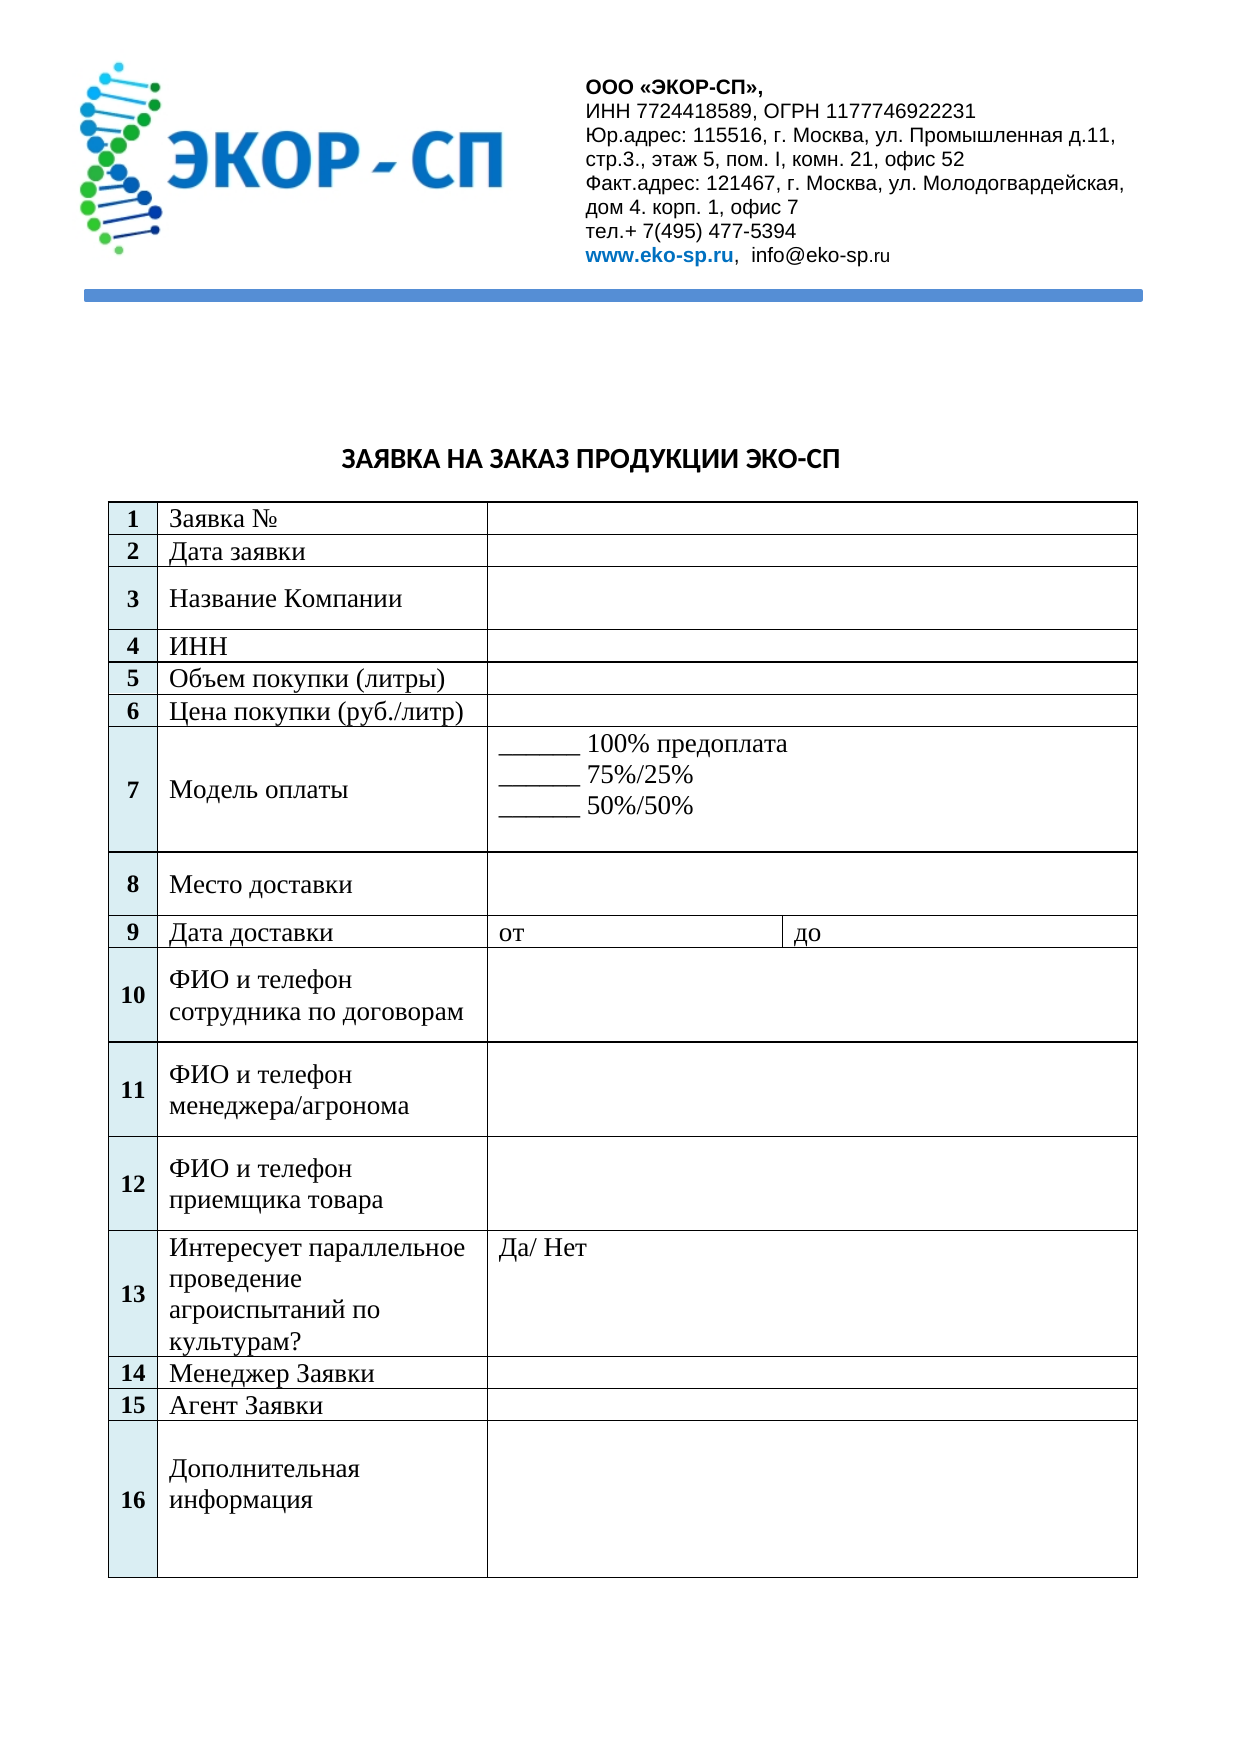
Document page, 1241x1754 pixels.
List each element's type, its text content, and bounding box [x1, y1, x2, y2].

table_cell Агент Заявки [158, 1389, 487, 1420]
table_cell Модель оплаты [158, 727, 487, 851]
table_cell ФИО и телефон приемщика товара [158, 1137, 487, 1230]
table_cell Интересует параллельное проведение агроиспытаний по культурам? [158, 1231, 487, 1356]
table_cell Цена покупки (руб./литр) [158, 695, 487, 726]
table_cell Объем покупки (литры) [158, 663, 487, 693]
table_cell Дополнительная информация [158, 1421, 487, 1577]
table_cell ФИО и телефон сотрудника по договорам [158, 948, 487, 1041]
table_cell Дата заявки [158, 535, 487, 566]
table_cell [488, 853, 1137, 915]
table_cell [488, 535, 1137, 566]
table_cell от [488, 916, 782, 947]
table_cell [488, 630, 1137, 661]
table_header Заявка № [158, 503, 487, 534]
table_cell [488, 1357, 1137, 1388]
table_header [488, 503, 1137, 534]
table_cell Название Компании [158, 567, 487, 629]
table_header OOO «ЭКОР-СП», ИНН 7724418589, ОГРН 1177746922231 Юр.адрес: 115516, г. Москва, ул. Промышленная д.11, стр.3., этаж 5, пом. I, комн. 21, офис 52 Факт.адрес: 121467, г. Москва, ул. Молодогвардейская, дом 4. корп. 1, офис 7 тел.+ 7(495) 477-5394 www.eko-sp.ru, info@eko-sp.ru [574, 75, 1165, 267]
table_cell [488, 695, 1137, 726]
table_cell [488, 948, 1137, 1041]
table_cell Дата доставки [158, 916, 487, 947]
table_cell ИНН [158, 630, 487, 661]
table_cell Да/ Нет [488, 1231, 1137, 1356]
table_cell 14 [109, 1357, 157, 1388]
table_cell [488, 567, 1137, 629]
table_cell 7 [109, 727, 157, 851]
picture [54, 267, 532, 394]
text ЗАЯВКА НА ЗАКАЗ ПРОДУКЦИИ ЭКО-СП [29, 440, 1152, 475]
table_cell 3 [109, 567, 157, 629]
table_cell [488, 1389, 1137, 1420]
table_cell ФИО и телефон менеджера/агронома [158, 1043, 487, 1136]
table_cell 13 [109, 1231, 157, 1356]
table_cell Место доставки [158, 853, 487, 915]
table_cell 4 [109, 630, 157, 661]
table_cell 2 [109, 535, 157, 566]
table_cell 8 [109, 853, 157, 915]
table_cell [488, 1043, 1137, 1136]
table_cell ______ 100% предоплата ______ 75%/25% ______ 50%/50% [488, 727, 1137, 851]
table_cell [488, 663, 1137, 693]
table_cell 6 [109, 695, 157, 726]
picture [54, 0, 532, 75]
table_cell 10 [109, 948, 157, 1041]
table_cell 5 [109, 663, 157, 693]
table_cell [488, 1421, 1137, 1577]
table_cell 9 [109, 916, 157, 947]
table_cell 15 [109, 1389, 157, 1420]
table_header [17, 75, 574, 267]
table_cell [488, 1137, 1137, 1230]
table_cell Менеджер Заявки [158, 1357, 487, 1388]
table_cell 12 [109, 1137, 157, 1230]
table_cell 16 [109, 1421, 157, 1577]
table_header 1 [109, 503, 157, 534]
table_cell до [783, 916, 1137, 947]
table_cell 11 [109, 1043, 157, 1136]
